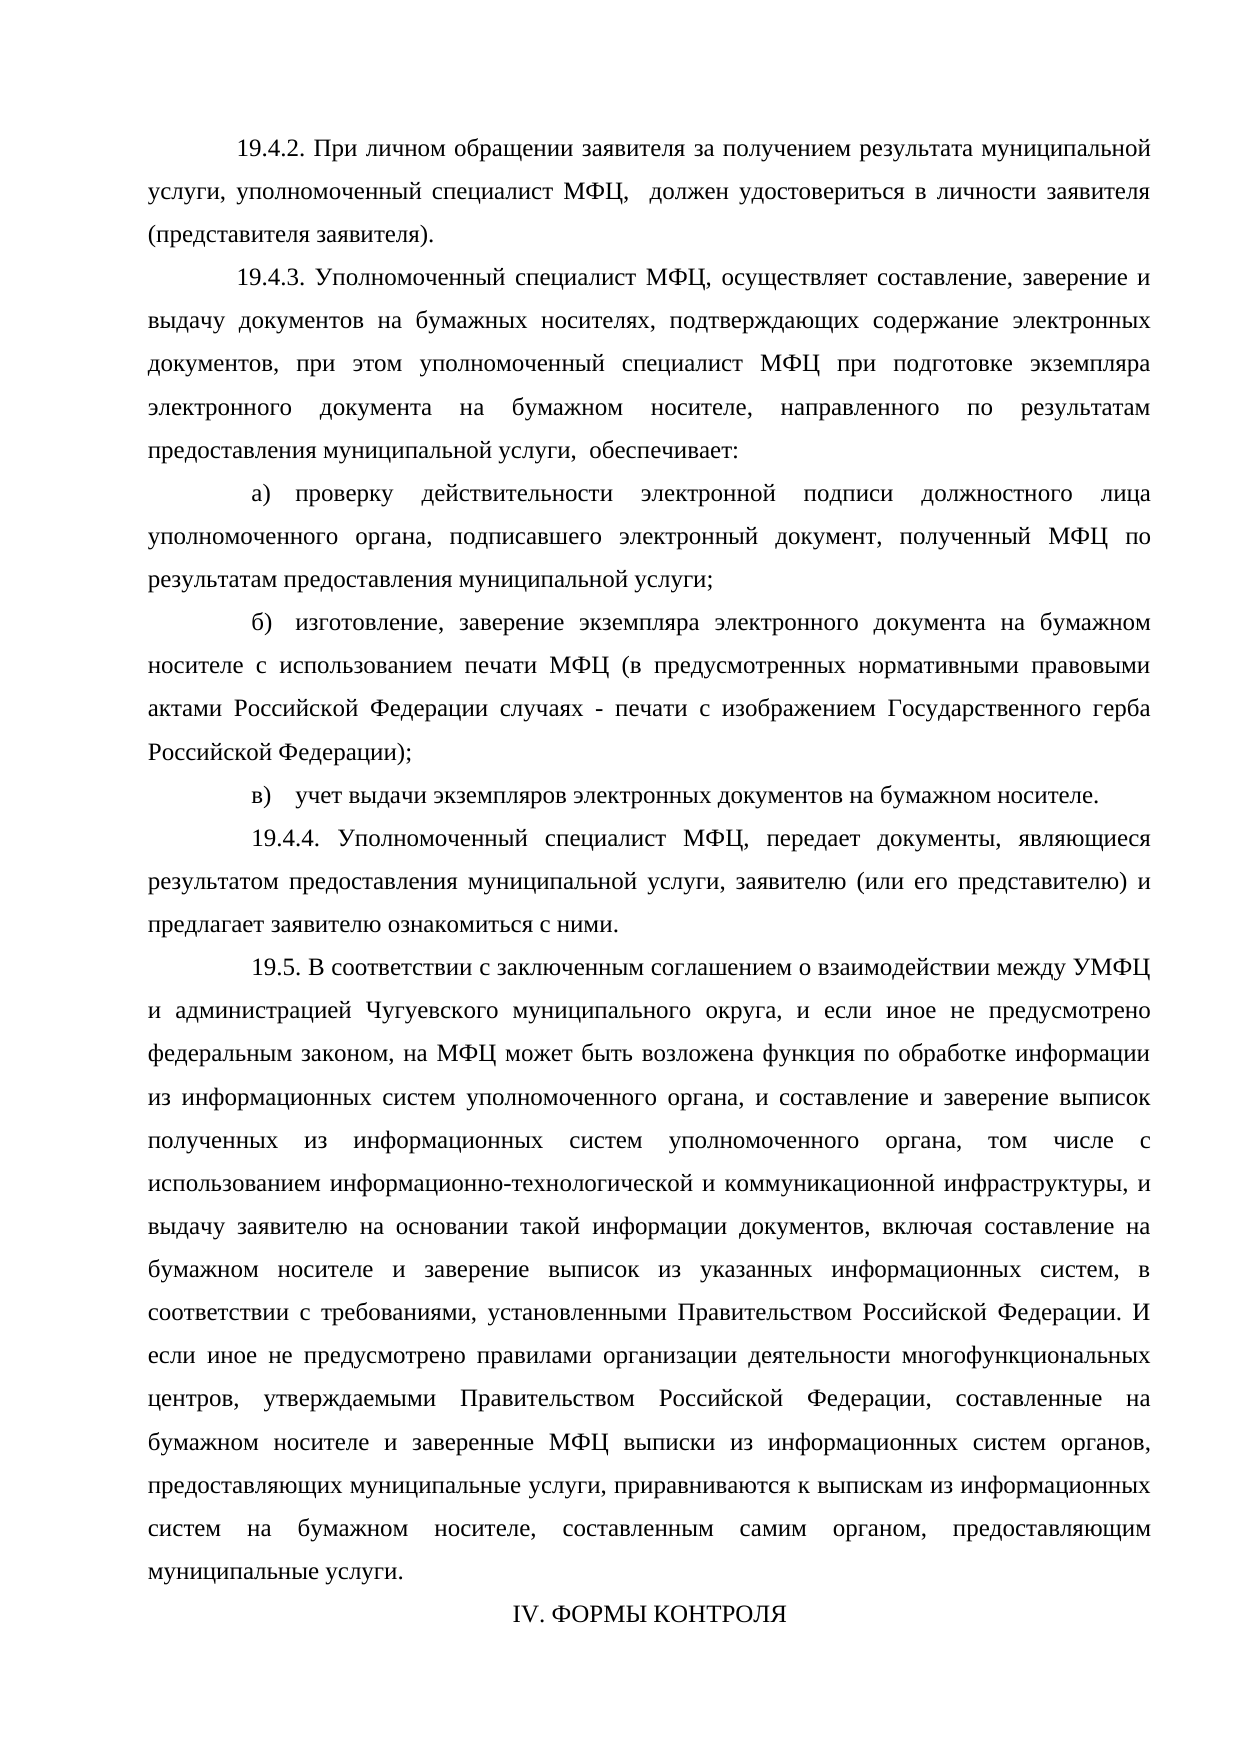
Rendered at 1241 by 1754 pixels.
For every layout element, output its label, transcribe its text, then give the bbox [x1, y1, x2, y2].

text 19.4.3. Уполномоченный специалист МФЦ, осуществляет составление, заверение и выдачу документов на бумажных носителях, подтверждающих содержание электронных документов, при этом уполномоченный специалист МФЦ при подготовке экземпляра электронного документа на бумажном носителе, направленного по результатам предоставления муниципальной услуги, обеспечивает: [148, 262, 1152, 463]
list проверку действительности электронной подписи должностного лица уполномоченного органа, подписавшего электронный документ, полученный МФЦ по результатам предоставления муниципальной услуги; [148, 478, 1152, 593]
text 19.5. В соответствии с заключенным соглашением о взаимодействии между УМФЦ и администрацией Чугуевского муниципального округа, и если иное не предусмотрено федеральным законом, на МФЦ может быть возложена функция по обработке информации из информационных систем уполномоченного органа, и составление и заверение выписок полученных из информационных систем уполномоченного органа, том числе с использованием информационно-технологической и коммуникационной инфраструктуры, и выдачу заявителю на основании такой информации документов, включая составление на бумажном носителе и заверение выписок из указанных информационных систем, в соответствии с требованиями, установленными Правительством Российской Федерации. И если иное не предусмотрено правилами организации деятельности многофункциональных центров, утверждаемыми Правительством Российской Федерации, составленные на бумажном носителе и заверенные МФЦ выписки из информационных систем органов, предоставляющих муниципальные услуги, приравниваются к выпискам из информационных систем на бумажном носителе, составленным самим органом, предоставляющим муниципальные услуги. [148, 952, 1152, 1585]
list учет выдачи экземпляров электронных документов на бумажном носителе. [148, 780, 1152, 808]
text 19.4.2. При личном обращении заявителя за получением результата муниципальной услуги, уполномоченный специалист МФЦ, должен удостовериться в личности заявителя (представителя заявителя). [148, 133, 1152, 248]
text IV. ФОРМЫ КОНТРОЛЯ [148, 1599, 1152, 1628]
list изготовление, заверение экземпляра электронного документа на бумажном носителе с использованием печати МФЦ (в предусмотренных нормативными правовыми актами Российской Федерации случаях - печати с изображением Государственного герба Российской Федерации); [148, 607, 1152, 765]
text 19.4.4. Уполномоченный специалист МФЦ, передает документы, являющиеся результатом предоставления муниципальной услуги, заявителю (или его представителю) и предлагает заявителю ознакомиться с ними. [148, 823, 1152, 938]
